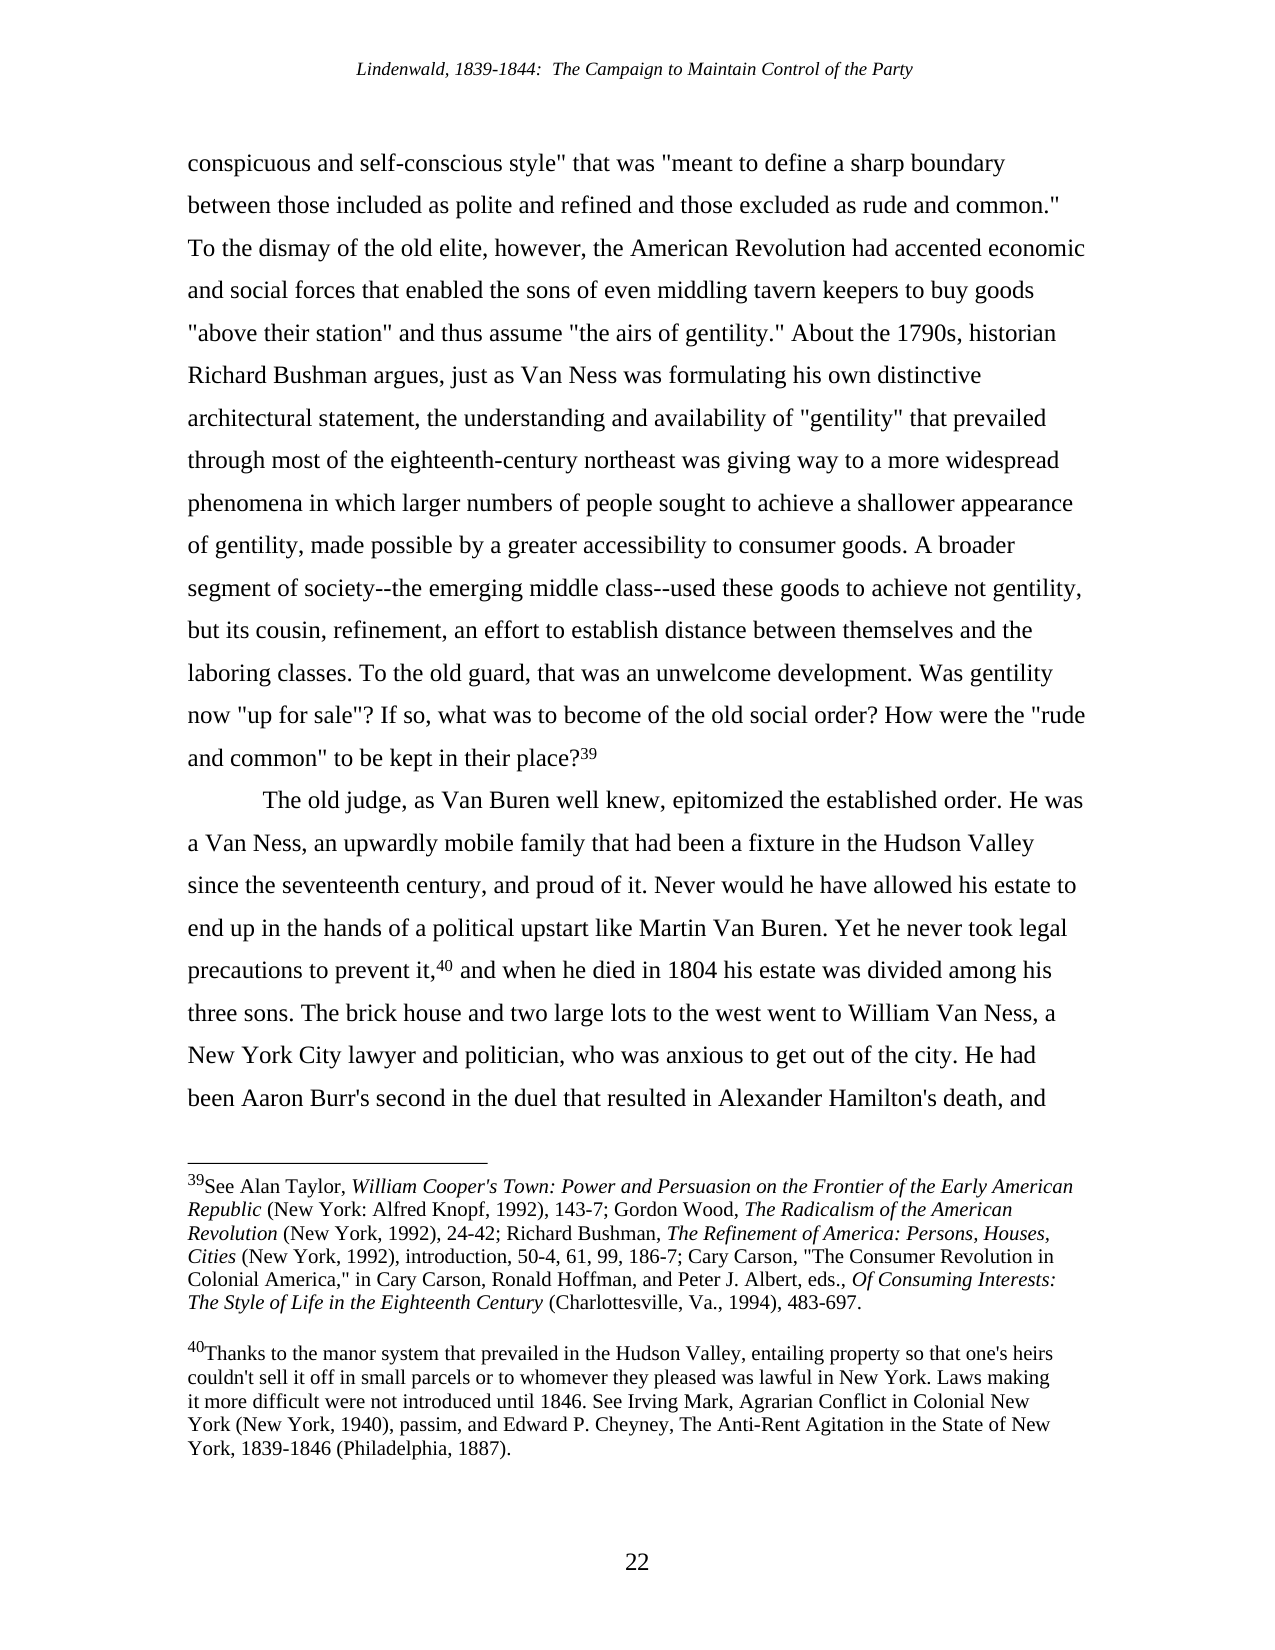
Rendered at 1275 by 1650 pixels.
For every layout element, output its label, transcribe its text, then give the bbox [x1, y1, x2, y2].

text 40Thanks to the manor system that prevailed in the Hudson Valley, entailing property so that one's heirs couldn't sell it off in small parcels or to whomever they pleased was lawful in New York. Laws making it more difficult were not introduced until 1846. See Irving Mark, Agrarian Conflict in Colonial New York (New York, 1940), passim, and Edward P. Cheyney, The Anti-Rent Agitation in the State of New York, 1839-1846 (Philadelphia, 1887). [187, 1339, 1059, 1460]
text 39See Alan Taylor, William Cooper's Town: Power and Persuasion on the Frontier of the Early American Republic (New York: Alfred Knopf, 1992), 143-7; Gordon Wood, The Radicalism of the American Revolution (New York, 1992), 24-42; Richard Bushman, The Refinement of America: Persons, Houses, Cities (New York, 1992), introduction, 50-4, 61, 99, 186-7; Cary Carson, "The Consumer Revolution in Colonial America," in Cary Carson, Ronald Hoffman, and Peter J. Albert, eds., Of Consuming Interests: The Style of Life in the Eighteenth Century (Charlottesville, Va., 1994), 483-697. [187, 1172, 1085, 1314]
text The old judge, as Van Buren well knew, epitomized the established order. He was a Van Ness, an upwardly mobile family that had been a fixture in the Hudson Valley since the seventeenth century, and proud of it. Never would he have allowed his estate to end up in the hands of a political upstart like Martin Van Buren. Yet he never took legal precautions to prevent it,40 and when he died in 1804 his estate was divided among his three sons. The brick house and two large lots to the west went to William Van Ness, a New York City lawyer and politician, who was anxious to get out of the city. He had been Aaron Burr's second in the duel that resulted in Alexander Hamilton's death, and [187, 785, 1086, 1112]
text conspicuous and self-conscious style" that was "meant to define a sharp boundary between those included as polite and refined and those excluded as rude and common." To the dismay of the old elite, however, the American Revolution had accented economic and social forces that enabled the sons of even middling tavern keepers to buy goods "above their station" and thus assume "the airs of gentility." About the 1790s, historian Richard Bushman argues, just as Van Ness was formulating his own distinctive architectural statement, the understanding and availability of "gentility" that prevailed through most of the eighteenth-century northeast was giving way to a more widespread phenomena in which larger numbers of people sought to achieve a shallower appearance of gentility, made possible by a greater accessibility to consumer goods. A broader segment of society--the emerging middle class--used these goods to achieve not gentility, but its cousin, refinement, an effort to establish distance between themselves and the laboring classes. To the old guard, that was an unwelcome development. Was gentility now "up for sale"? If so, what was to become of the old social order? How were the "rude and common" to be kept in their place?39 [187, 148, 1085, 772]
